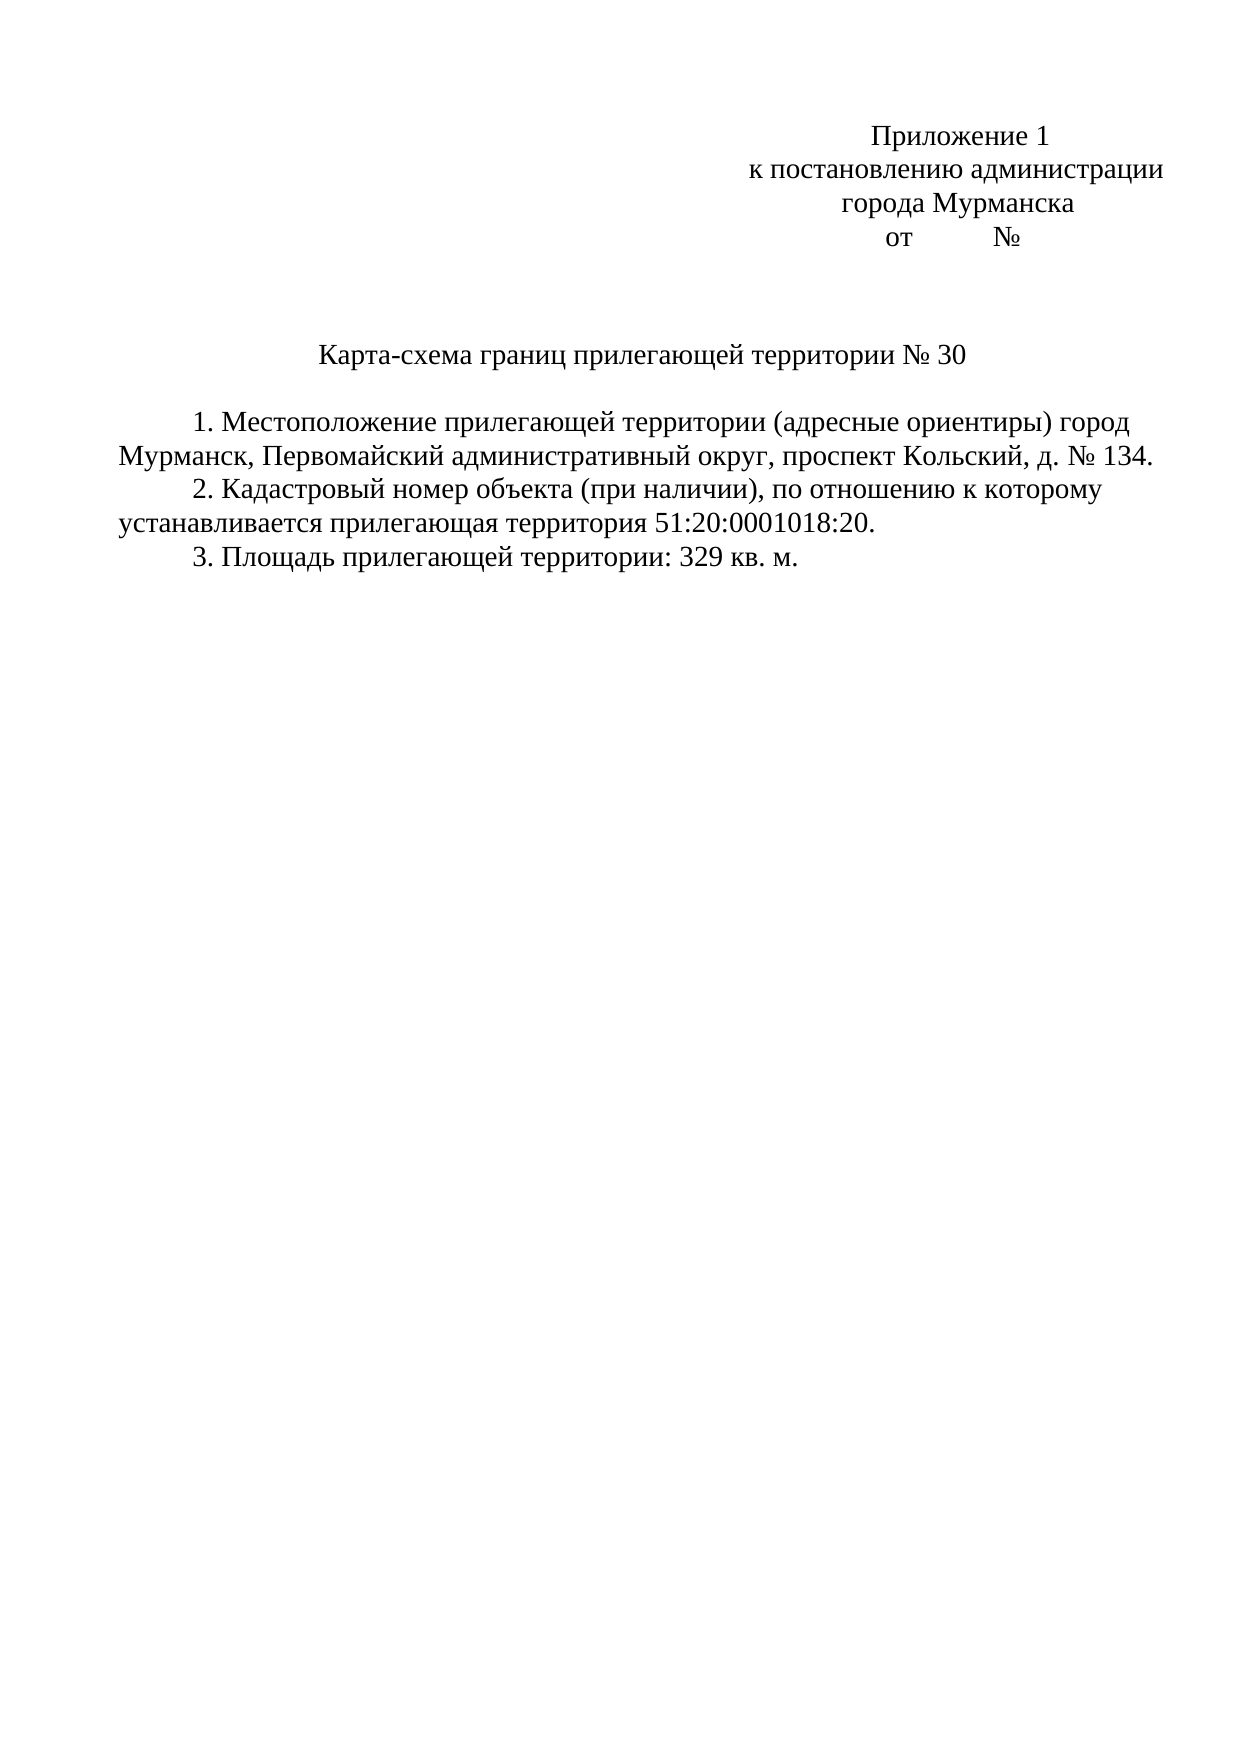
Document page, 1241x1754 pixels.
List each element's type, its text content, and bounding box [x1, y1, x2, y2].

text от № [738, 219, 1167, 252]
text Карта-схема границ прилегающей территории № 30 [118, 337, 1167, 371]
text города Мурманска [812, 185, 1167, 219]
text к постановлению администрации [738, 152, 1167, 185]
text 3. Площадь прилегающей территории: 329 кв. м. [118, 539, 1167, 572]
text 2. Кадастровый номер объекта (при наличии), по отношению к которому устанавливается прилегающая территория 51:20:0001018:20. [118, 472, 1167, 539]
list 1. Местоположение прилегающей территории (адресные ориентиры) город Мурманск, Первомайский административный округ, проспект Кольский, д. № 134. [118, 404, 1167, 472]
text Приложение 1 [812, 118, 1167, 152]
